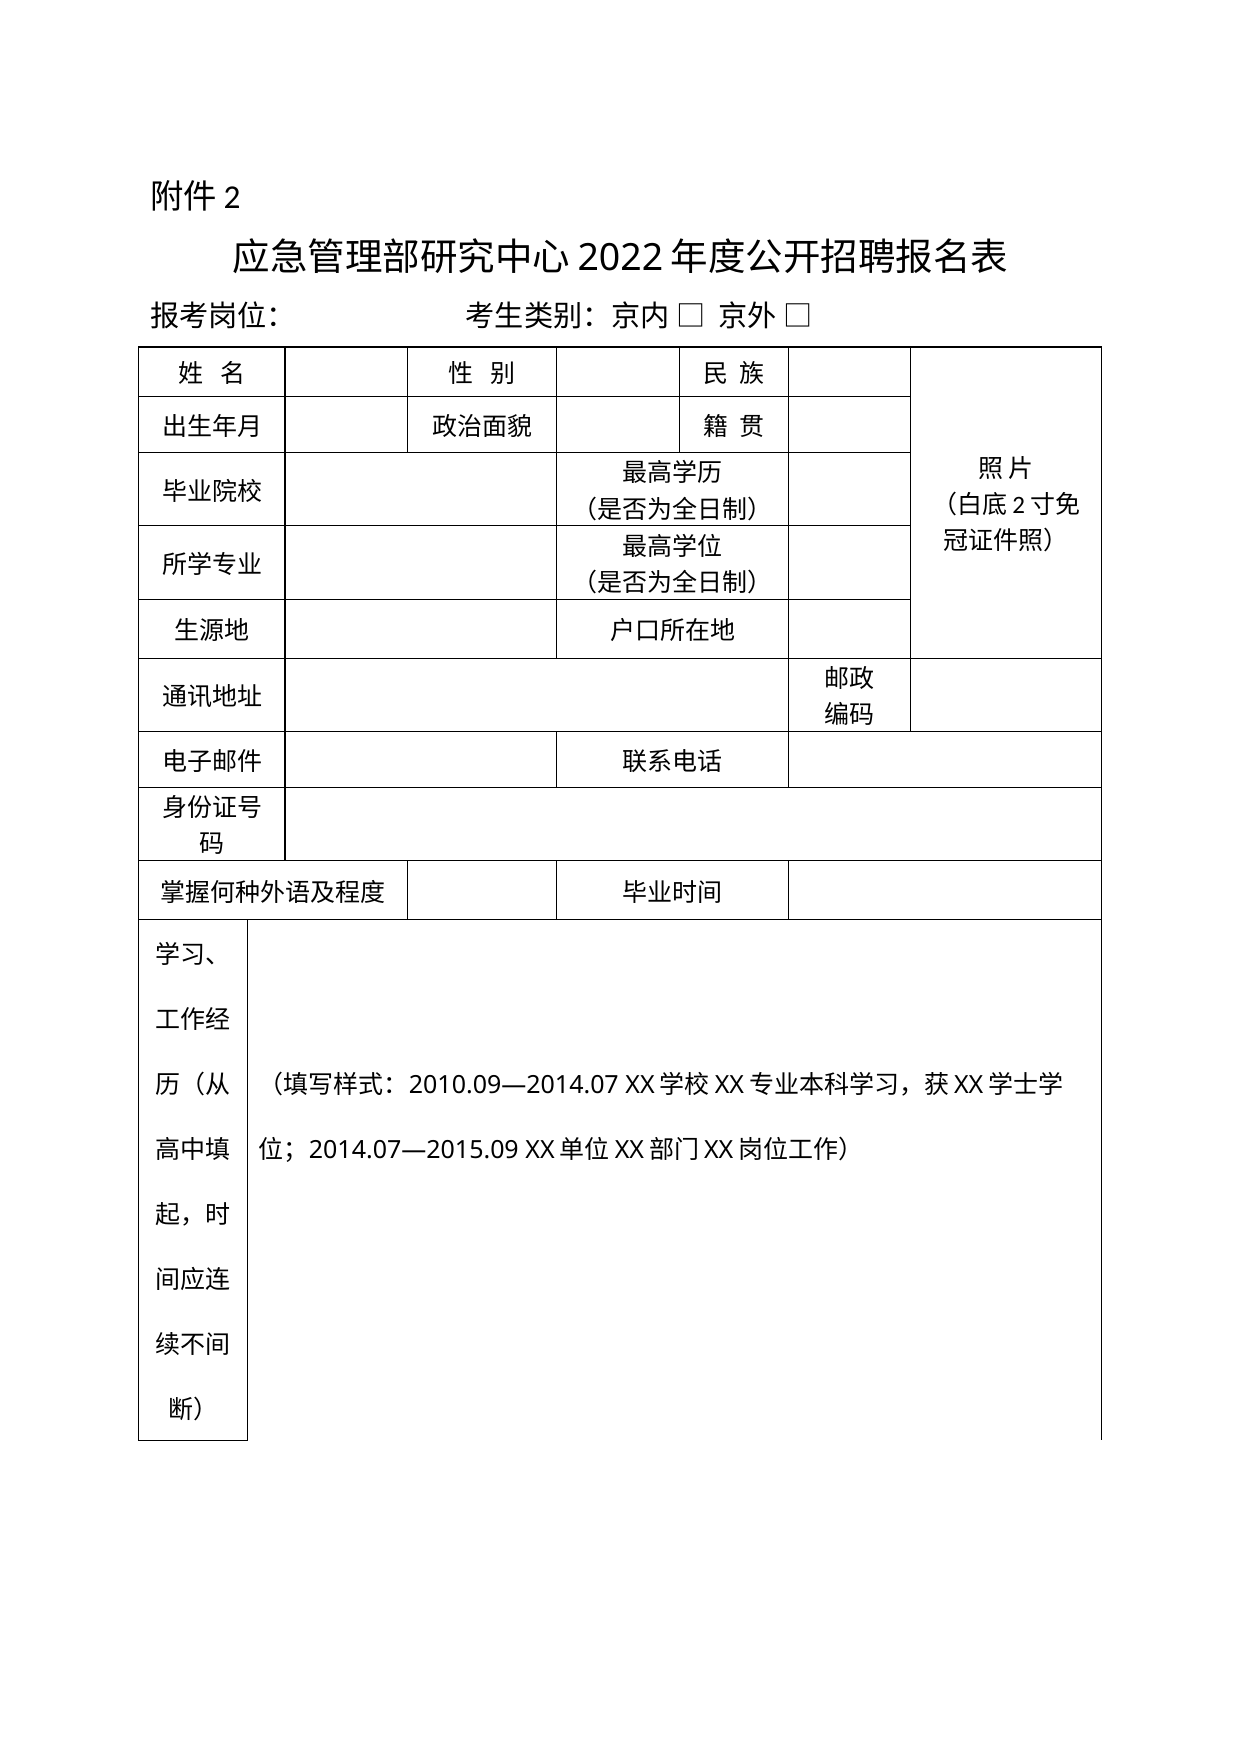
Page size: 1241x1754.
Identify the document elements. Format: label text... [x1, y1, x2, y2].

table_cell [286, 397, 407, 452]
table_cell [286, 453, 556, 525]
table_cell 性 别 [408, 348, 556, 396]
table_cell 身份证号码 [139, 788, 284, 860]
table_cell [408, 861, 556, 919]
table_cell [286, 788, 1101, 860]
table_cell 姓 名 [139, 348, 284, 396]
table_cell [789, 600, 910, 657]
table_cell 照 片 （白底2寸免冠证件照） [911, 348, 1101, 657]
table_cell [557, 348, 679, 396]
table_cell 籍 贯 [680, 397, 788, 452]
table_cell 通讯地址 [139, 659, 284, 731]
table_cell [911, 659, 1101, 731]
table_header 附件2 应急管理部研究中心2022年度公开招聘报名表 [139, 162, 1101, 281]
table_cell 最高学历 （是否为全日制） [557, 453, 788, 525]
table_cell [557, 397, 679, 452]
table_cell 出生年月 [139, 397, 284, 452]
table_cell [789, 453, 910, 525]
table_cell 报考岗位： 考生类别：京内 □ 京外 □ [139, 281, 1101, 346]
table_cell [789, 397, 910, 452]
table_cell [789, 526, 910, 599]
table_cell 所学专业 [139, 526, 284, 599]
table_cell 毕业时间 [557, 861, 788, 919]
table_cell 电子邮件 [139, 732, 284, 787]
table_cell 学习、工作经历（从高中填起，时间应连续不间断） [139, 920, 247, 1440]
table_cell 毕业院校 [139, 453, 284, 525]
table_cell 民 族 [680, 348, 788, 396]
table_cell [286, 732, 556, 787]
table_cell 生源地 [139, 600, 284, 657]
table_cell 最高学位 （是否为全日制） [557, 526, 788, 599]
table_cell [789, 732, 1101, 787]
table_cell 政治面貌 [408, 397, 556, 452]
table_cell （填写样式：2010.09—2014.07 XX学校XX专业本科学习，获XX学士学位；2014.07—2015.09 XX单位XX部门XX岗位工作） [248, 920, 1101, 1440]
table_cell 掌握何种外语及程度 [139, 861, 407, 919]
table_cell [286, 600, 556, 657]
table_cell [286, 348, 407, 396]
table_cell 邮政 编码 [789, 659, 910, 731]
table_cell [286, 526, 556, 599]
table_cell [286, 659, 788, 731]
table_cell [789, 861, 1101, 919]
table_cell 户口所在地 [557, 600, 788, 657]
table_cell 联系电话 [557, 732, 788, 787]
table_cell [789, 348, 910, 396]
